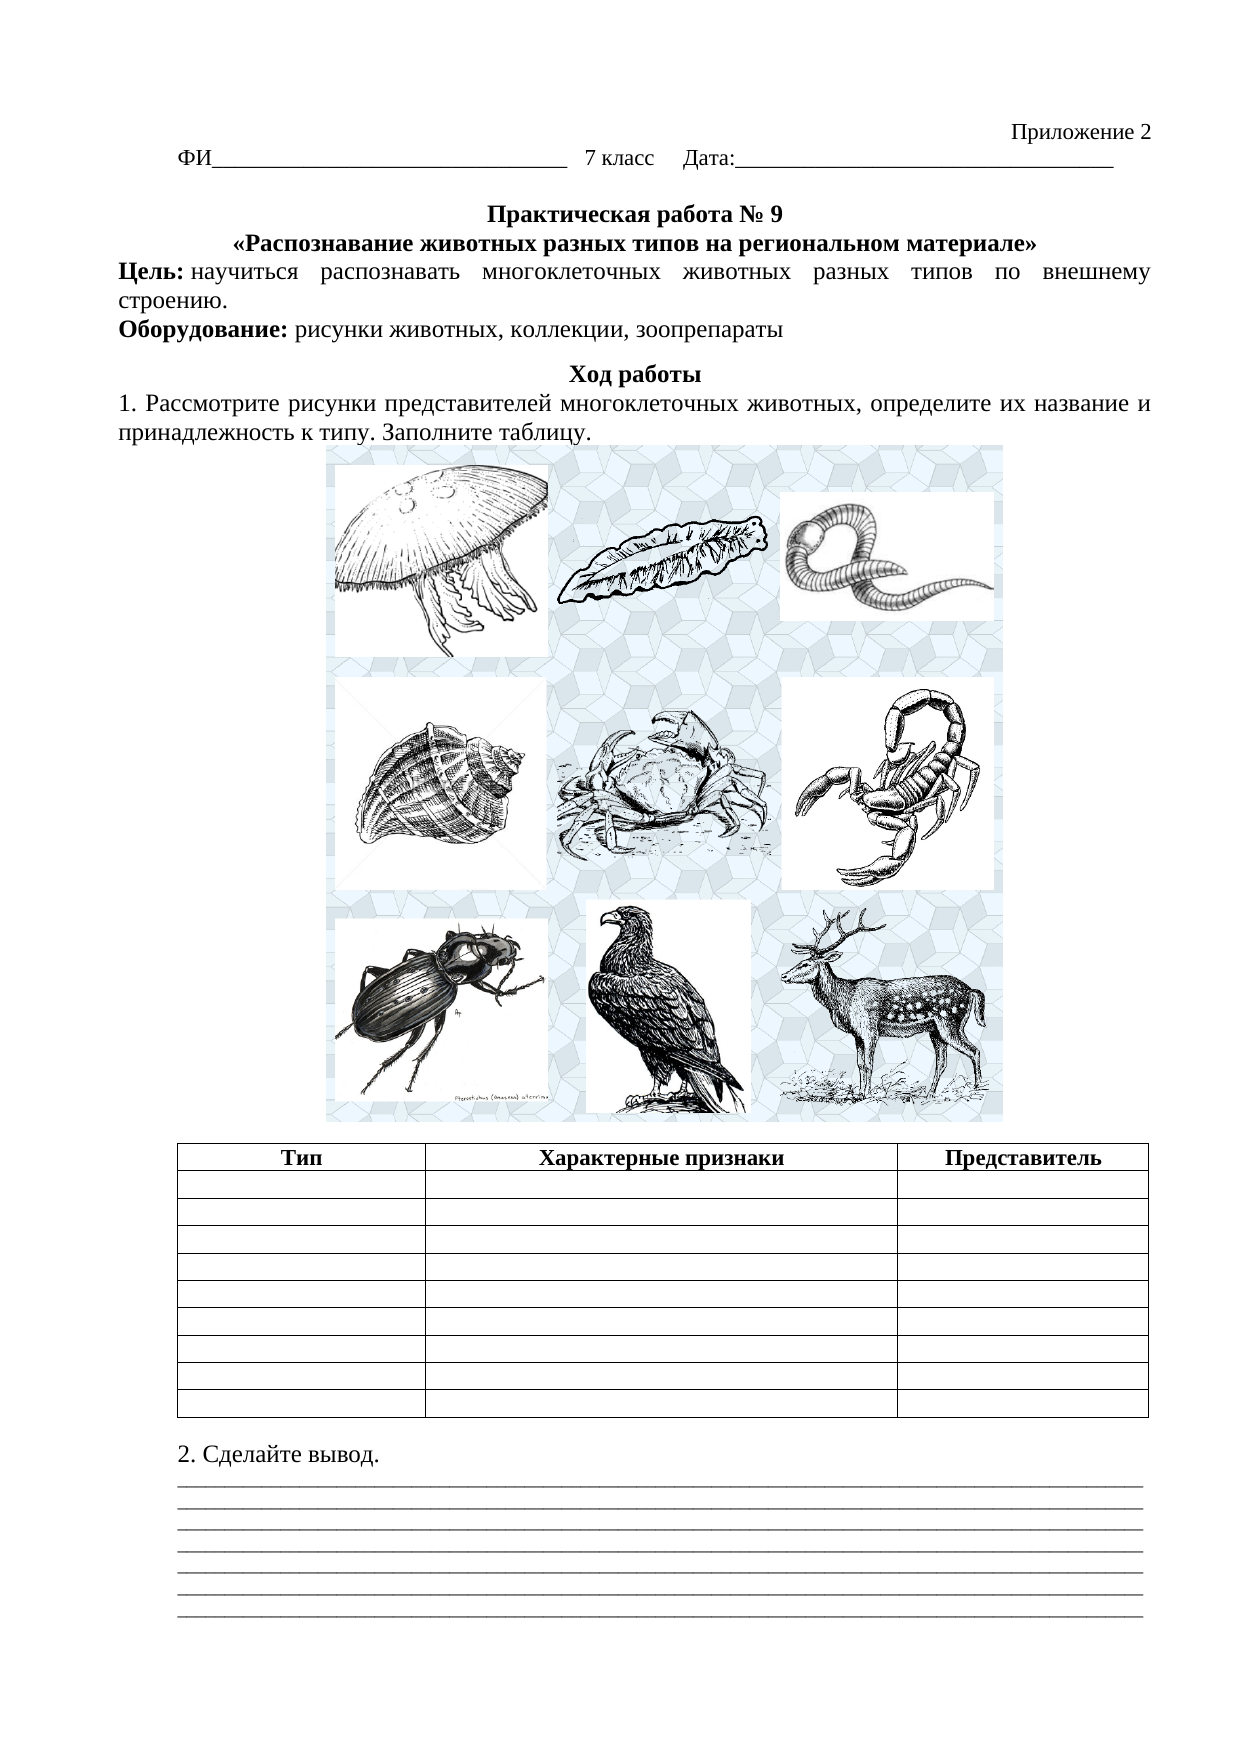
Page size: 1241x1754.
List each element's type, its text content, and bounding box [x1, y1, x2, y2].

table_cell [178, 1171, 425, 1198]
table_cell [426, 1199, 897, 1225]
table_cell [178, 1226, 425, 1252]
text ФИ_______________________________ 7 класс Дата:_________________________________ [177, 144, 1152, 171]
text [177, 1533, 1152, 1619]
table_cell [898, 1336, 1148, 1362]
text Оборудование: рисунки животных, коллекции, зоопрепараты [118, 314, 1152, 343]
table_cell [178, 1281, 425, 1307]
table_cell [426, 1281, 897, 1307]
table_cell [898, 1363, 1148, 1389]
table_cell [178, 1199, 425, 1225]
table_cell [898, 1281, 1148, 1307]
text 1. Рассмотрите рисунки представителей многоклеточных животных, определите их название и принадлежность к типу. Заполните таблицу. [118, 388, 1152, 446]
text Ход работы [118, 359, 1152, 388]
table_header Представитель [898, 1144, 1148, 1170]
table_cell [426, 1390, 897, 1417]
table_cell [426, 1254, 897, 1280]
table_cell [898, 1171, 1148, 1198]
table_cell [178, 1363, 425, 1389]
table_cell [898, 1254, 1148, 1280]
text Приложение 2 [177, 118, 1152, 144]
text _____________________________________________________________________________________________________________________________________________________________________________________________________________________________________________________________________________________________________________________ [177, 1468, 1152, 1533]
table_cell [898, 1390, 1148, 1417]
text Практическая работа № 9 [118, 199, 1152, 228]
table_cell [426, 1171, 897, 1198]
text Цель: научиться распознавать многоклеточных животных разных типов по внешнему строению. [118, 256, 1152, 314]
table_cell [178, 1254, 425, 1280]
table_cell [426, 1363, 897, 1389]
table_cell [178, 1308, 425, 1334]
table_cell [426, 1336, 897, 1362]
table_cell [178, 1390, 425, 1417]
text «Распознавание животных разных типов на региональном материале» [118, 228, 1152, 256]
table_cell [178, 1336, 425, 1362]
table_cell [898, 1226, 1148, 1252]
text 2. Сделайте вывод. [177, 1439, 1152, 1468]
table_header Тип [178, 1144, 425, 1170]
table_cell [426, 1308, 897, 1334]
table_cell [426, 1226, 897, 1252]
table_cell [898, 1199, 1148, 1225]
picture [326, 445, 1003, 1122]
table_header Характерные признаки [426, 1144, 897, 1170]
table_cell [898, 1308, 1148, 1334]
